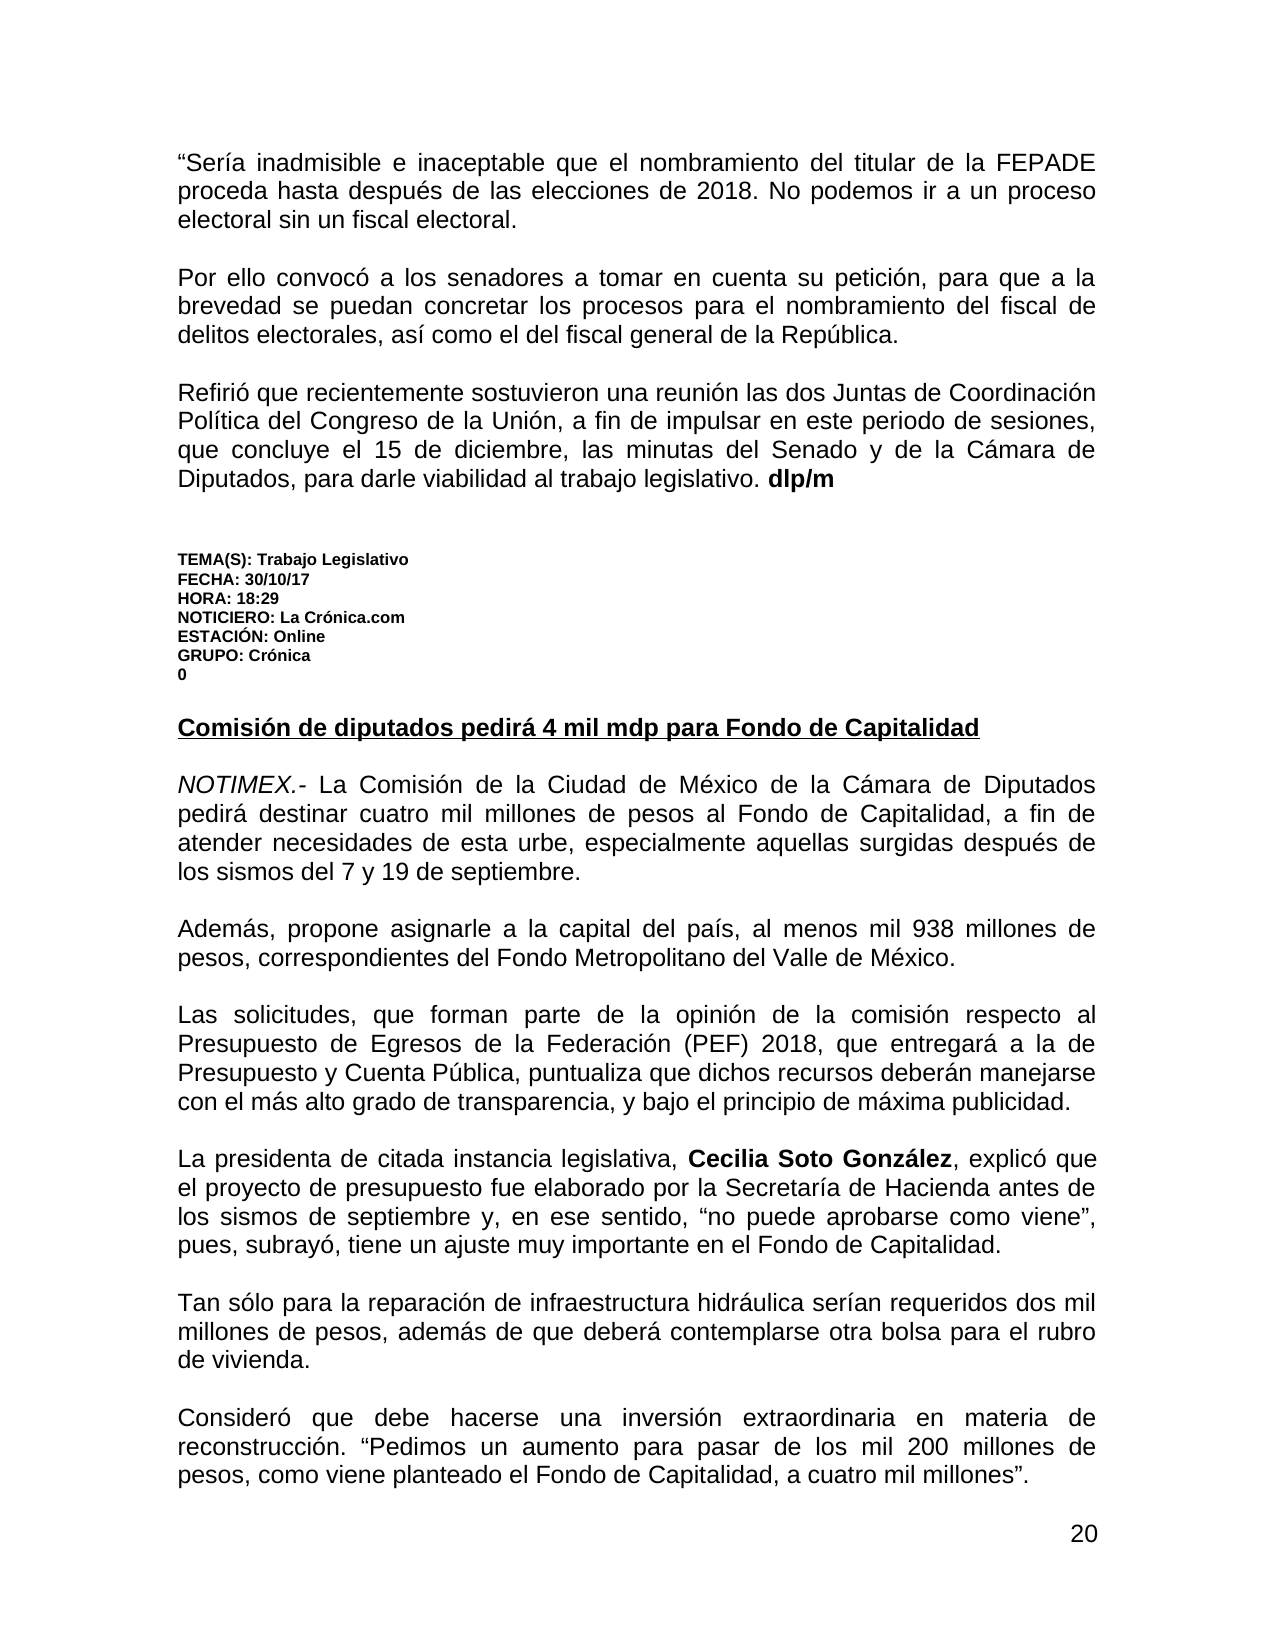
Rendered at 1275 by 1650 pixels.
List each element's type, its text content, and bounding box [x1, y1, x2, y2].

text TEMA(S): Trabajo Legislativo [177, 550, 1098, 569]
text ESTACIÓN: Online [177, 627, 1098, 646]
text “Sería inadmisible e inaceptable que el nombramiento del titular de la FEPADE proceda hasta después de las elecciones de 2018. No podemos ir a un proceso electoral sin un fiscal electoral. [177, 148, 1098, 234]
text Refirió que recientemente sostuvieron una reunión las dos Juntas de Coordinación Política del Congreso de la Unión, a fin de impulsar en este periodo de sesiones, que concluye el 15 de diciembre, las minutas del Senado y de la Cámara de Diputados, para darle viabilidad al trabajo legislativo. dlp/m [177, 378, 1098, 493]
text FECHA: 30/10/17 [177, 569, 1098, 588]
text NOTICIERO: La Crónica.com [177, 608, 1098, 627]
text 0 [177, 665, 1098, 684]
text HORA: 18:29 [177, 588, 1098, 608]
text Por ello convocó a los senadores a tomar en cuenta su petición, para que a la brevedad se puedan concretar los procesos para el nombramiento del fiscal de delitos electorales, así como el del fiscal general de la República. [177, 263, 1098, 349]
text Consideró que debe hacerse una inversión extraordinaria en materia de reconstrucción. “Pedimos un aumento para pasar de los mil 200 millones de pesos, como viene planteado el Fondo de Capitalidad, a cuatro mil millones”. [177, 1403, 1098, 1489]
text Tan sólo para la reparación de infraestructura hidráulica serían requeridos dos mil millones de pesos, además de que deberá contemplarse otra bolsa para el rubro de vivienda. [177, 1288, 1098, 1374]
text GRUPO: Crónica [177, 646, 1098, 665]
text Las solicitudes, que forman parte de la opinión de la comisión respecto al Presupuesto de Egresos de la Federación (PEF) 2018, que entregará a la de Presupuesto y Cuenta Pública, puntualiza que dichos recursos deberán manejarse con el más alto grado de transparencia, y bajo el principio de máxima publicidad. [177, 1001, 1098, 1116]
text Además, propone asignarle a la capital del país, al menos mil 938 millones de pesos, correspondientes del Fondo Metropolitano del Valle de México. [177, 914, 1098, 972]
text Comisión de diputados pedirá 4 mil mdp para Fondo de Capitalidad [177, 713, 1098, 742]
text La presidenta de citada instancia legislativa, Cecilia Soto González, explicó que el proyecto de presupuesto fue elaborado por la Secretaría de Hacienda antes de los sismos de septiembre y, en ese sentido, “no puede aprobarse como viene”, pues, subrayó, tiene un ajuste muy importante en el Fondo de Capitalidad. [177, 1144, 1098, 1259]
text NOTIMEX.- La Comisión de la Ciudad de México de la Cámara de Diputados pedirá destinar cuatro mil millones de pesos al Fondo de Capitalidad, a fin de atender necesidades de esta urbe, especialmente aquellas surgidas después de los sismos del 7 y 19 de septiembre. [177, 771, 1098, 886]
